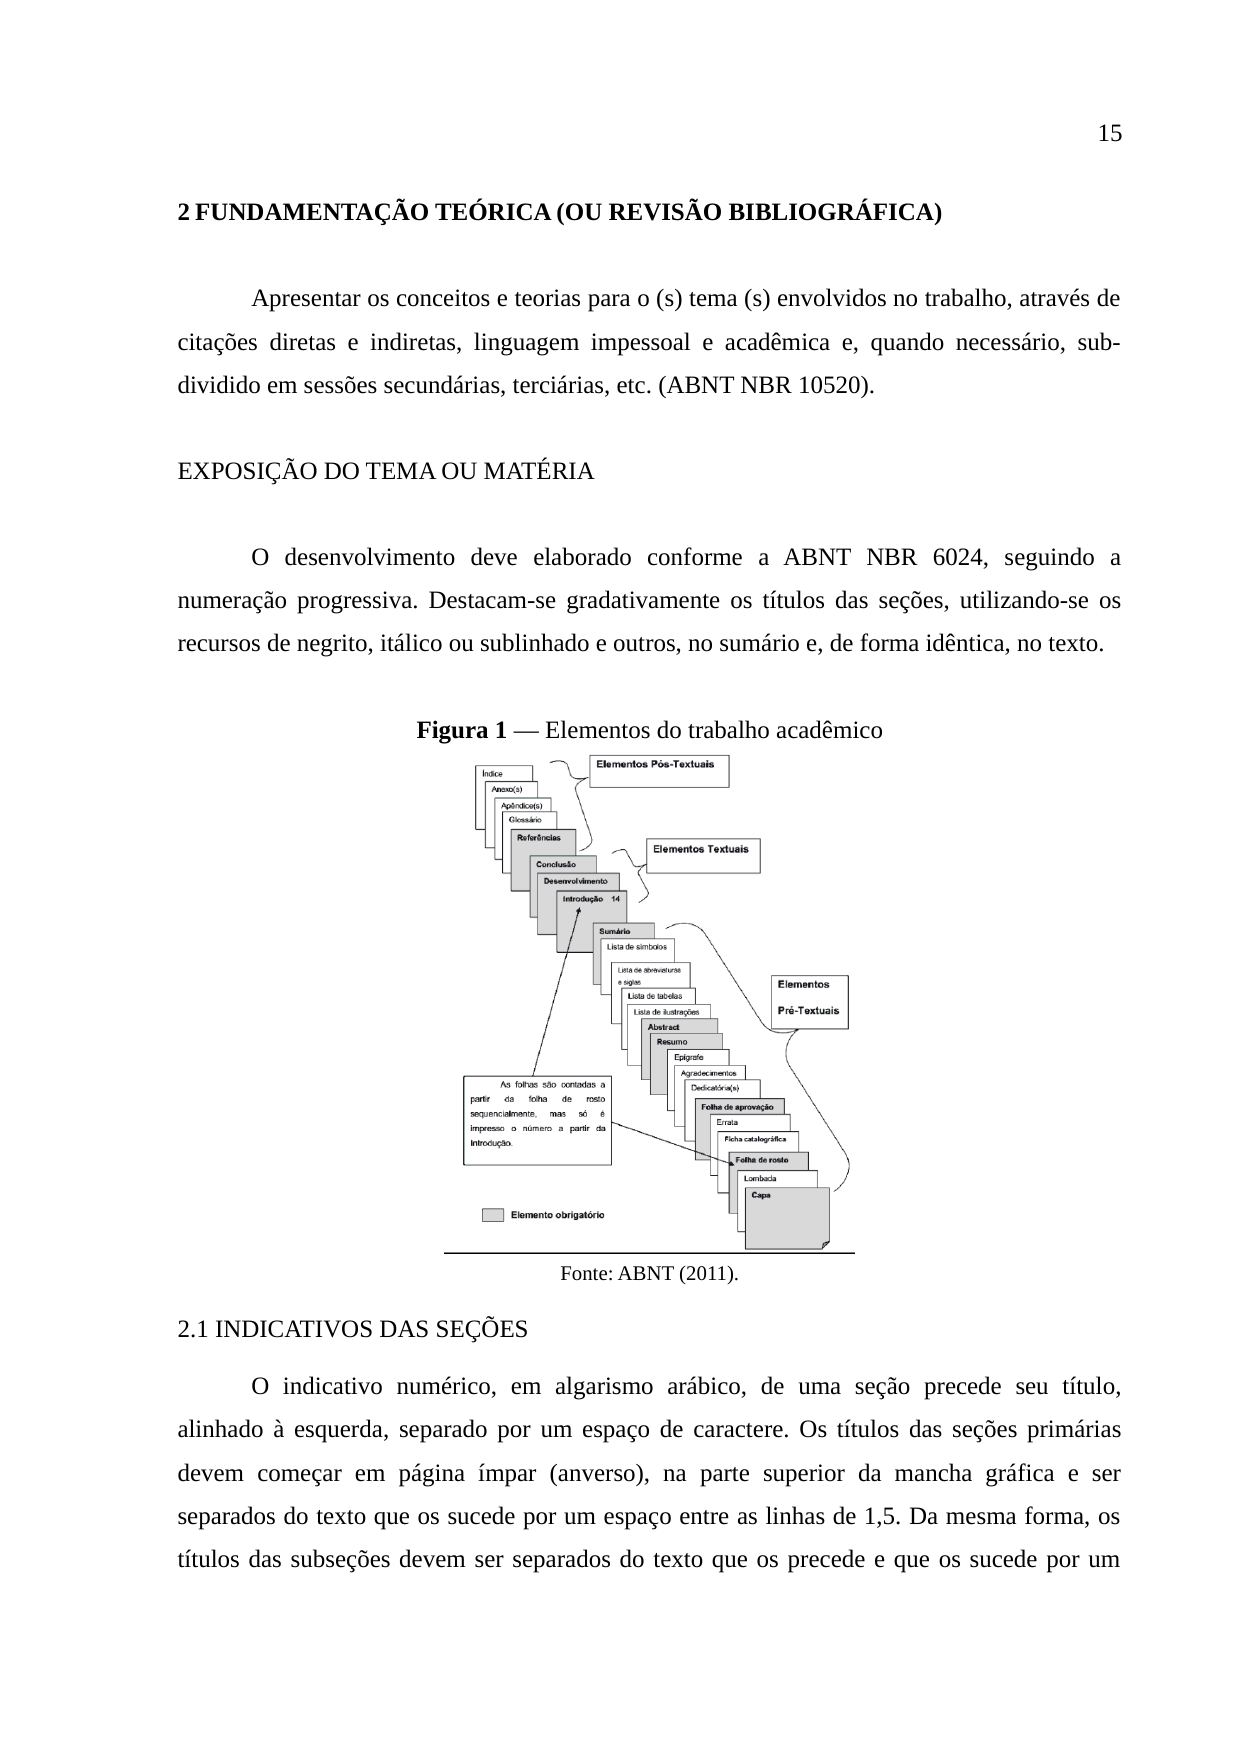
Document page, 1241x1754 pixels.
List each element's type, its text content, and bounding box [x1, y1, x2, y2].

text Apresentar os conceitos e teorias para o (s) tema (s) envolvidos no trabalho, através de citações diretas e indiretas, linguagem impessoal e acadêmica e, quando necessário, sub-dividido em sessões secundárias, terciárias, etc. (ABNT NBR 10520). [177, 283, 1122, 398]
text 2.1 INDICATIVOS DAS SEÇÕES [177, 1314, 1122, 1343]
list Figura 1 — Elementos do trabalho acadêmico [539, 715, 1122, 743]
list Figura 1 — Elementos do trabalho acadêmico [177, 715, 514, 743]
text O desenvolvimento deve elaborado conforme a ABNT NBR 6024, seguindo a numeração progressiva. Destacam-se gradativamente os títulos das seções, utilizando-se os recursos de negrito, itálico ou sublinhado e outros, no sumário e, de forma idêntica, no texto. [177, 542, 1122, 657]
picture [444, 745, 855, 1254]
text Fonte: ABNT (2011). [177, 1261, 1122, 1285]
subtitle EXPOSIÇÃO DO TEMA OU MATÉRIA [177, 456, 1122, 485]
subtitle FUNDAMENTAÇÃO TEÓRICA (OU REVISÃO BIBLIOGRÁFICA) [177, 197, 1122, 226]
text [177, 1371, 1122, 1573]
